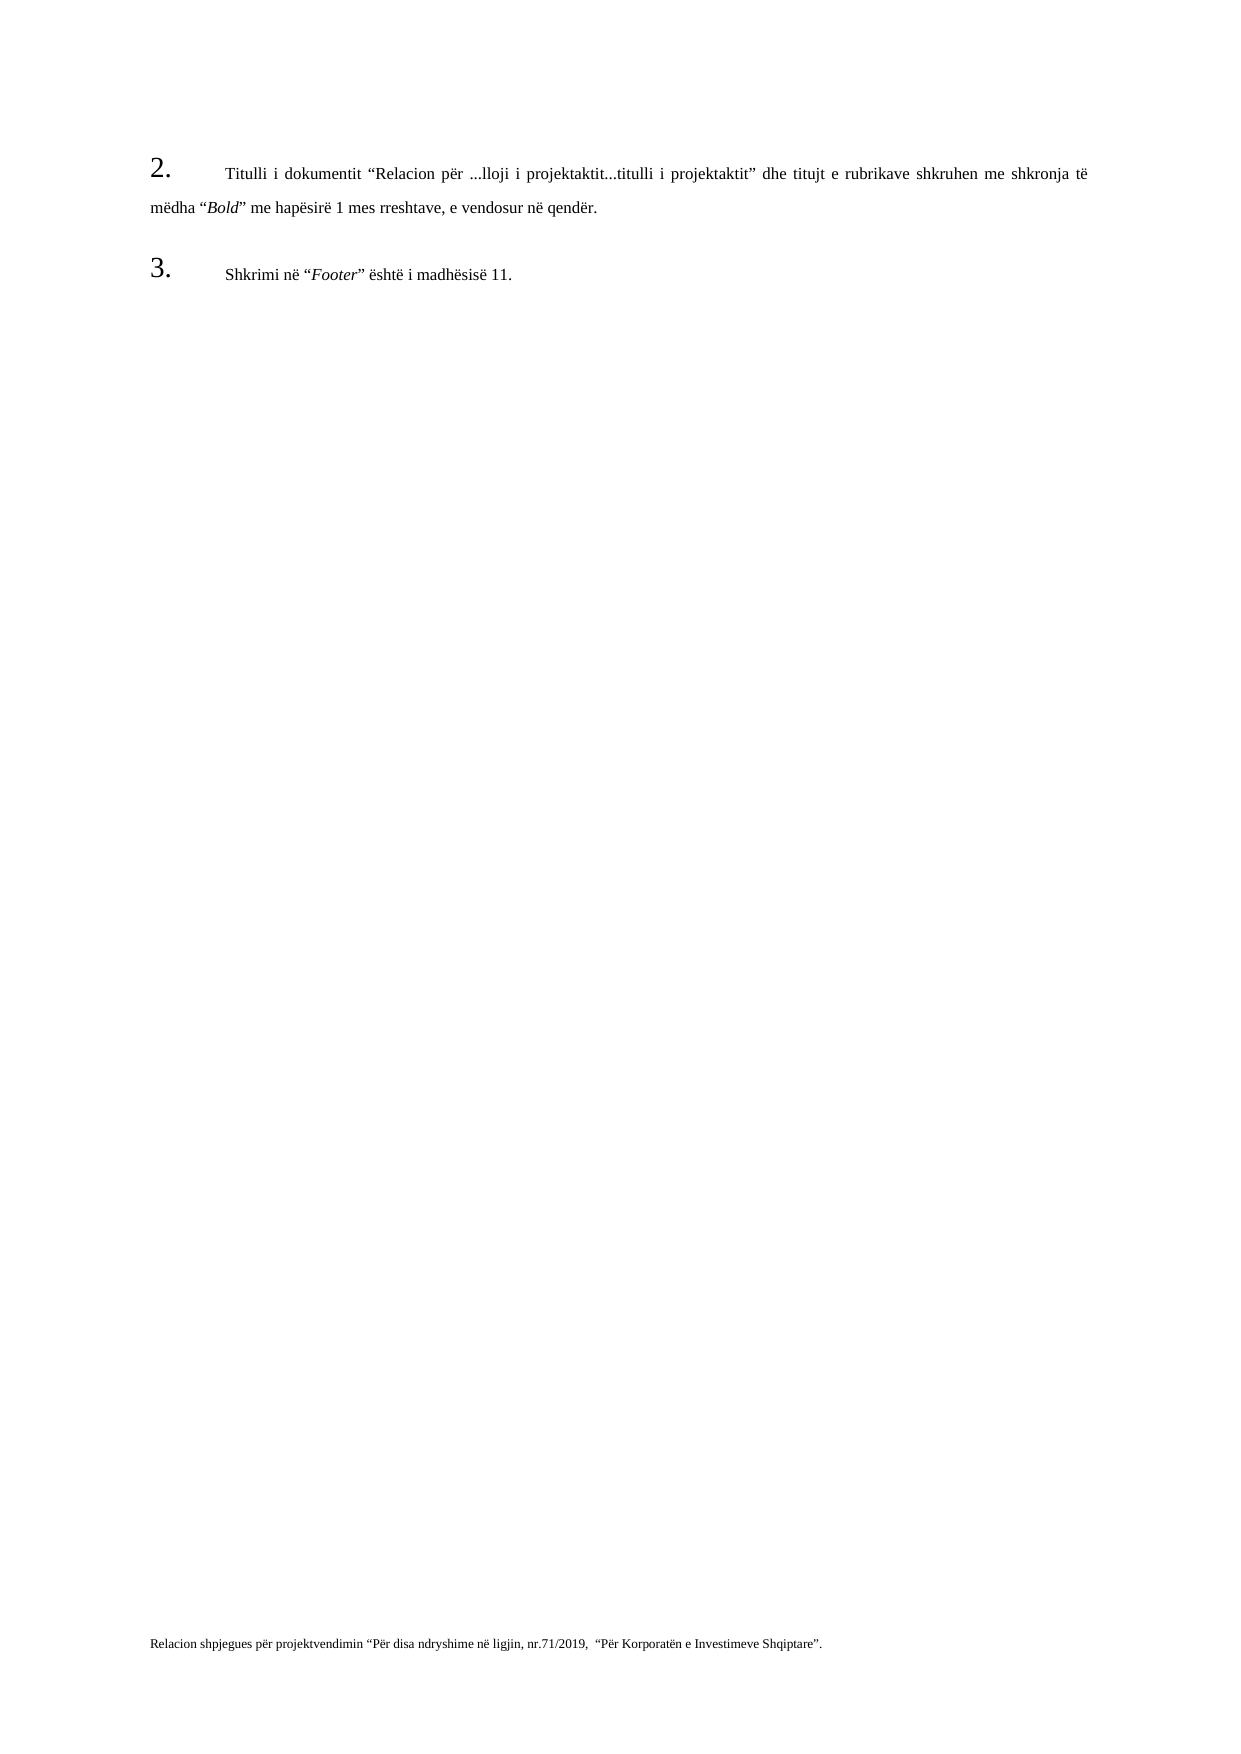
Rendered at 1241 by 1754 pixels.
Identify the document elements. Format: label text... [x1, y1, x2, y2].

list Titulli i dokumentit “Relacion për ...lloji i projektaktit...titulli i projektaktit” dhe titujt e rubrikave shkruhen me shkronja të mëdha “Bold” me hapësirë 1 mes rreshtave, e vendosur në qendër. [150, 150, 1090, 217]
list Shkrimi në “Footer” është i madhësisë 11. [150, 251, 1090, 284]
